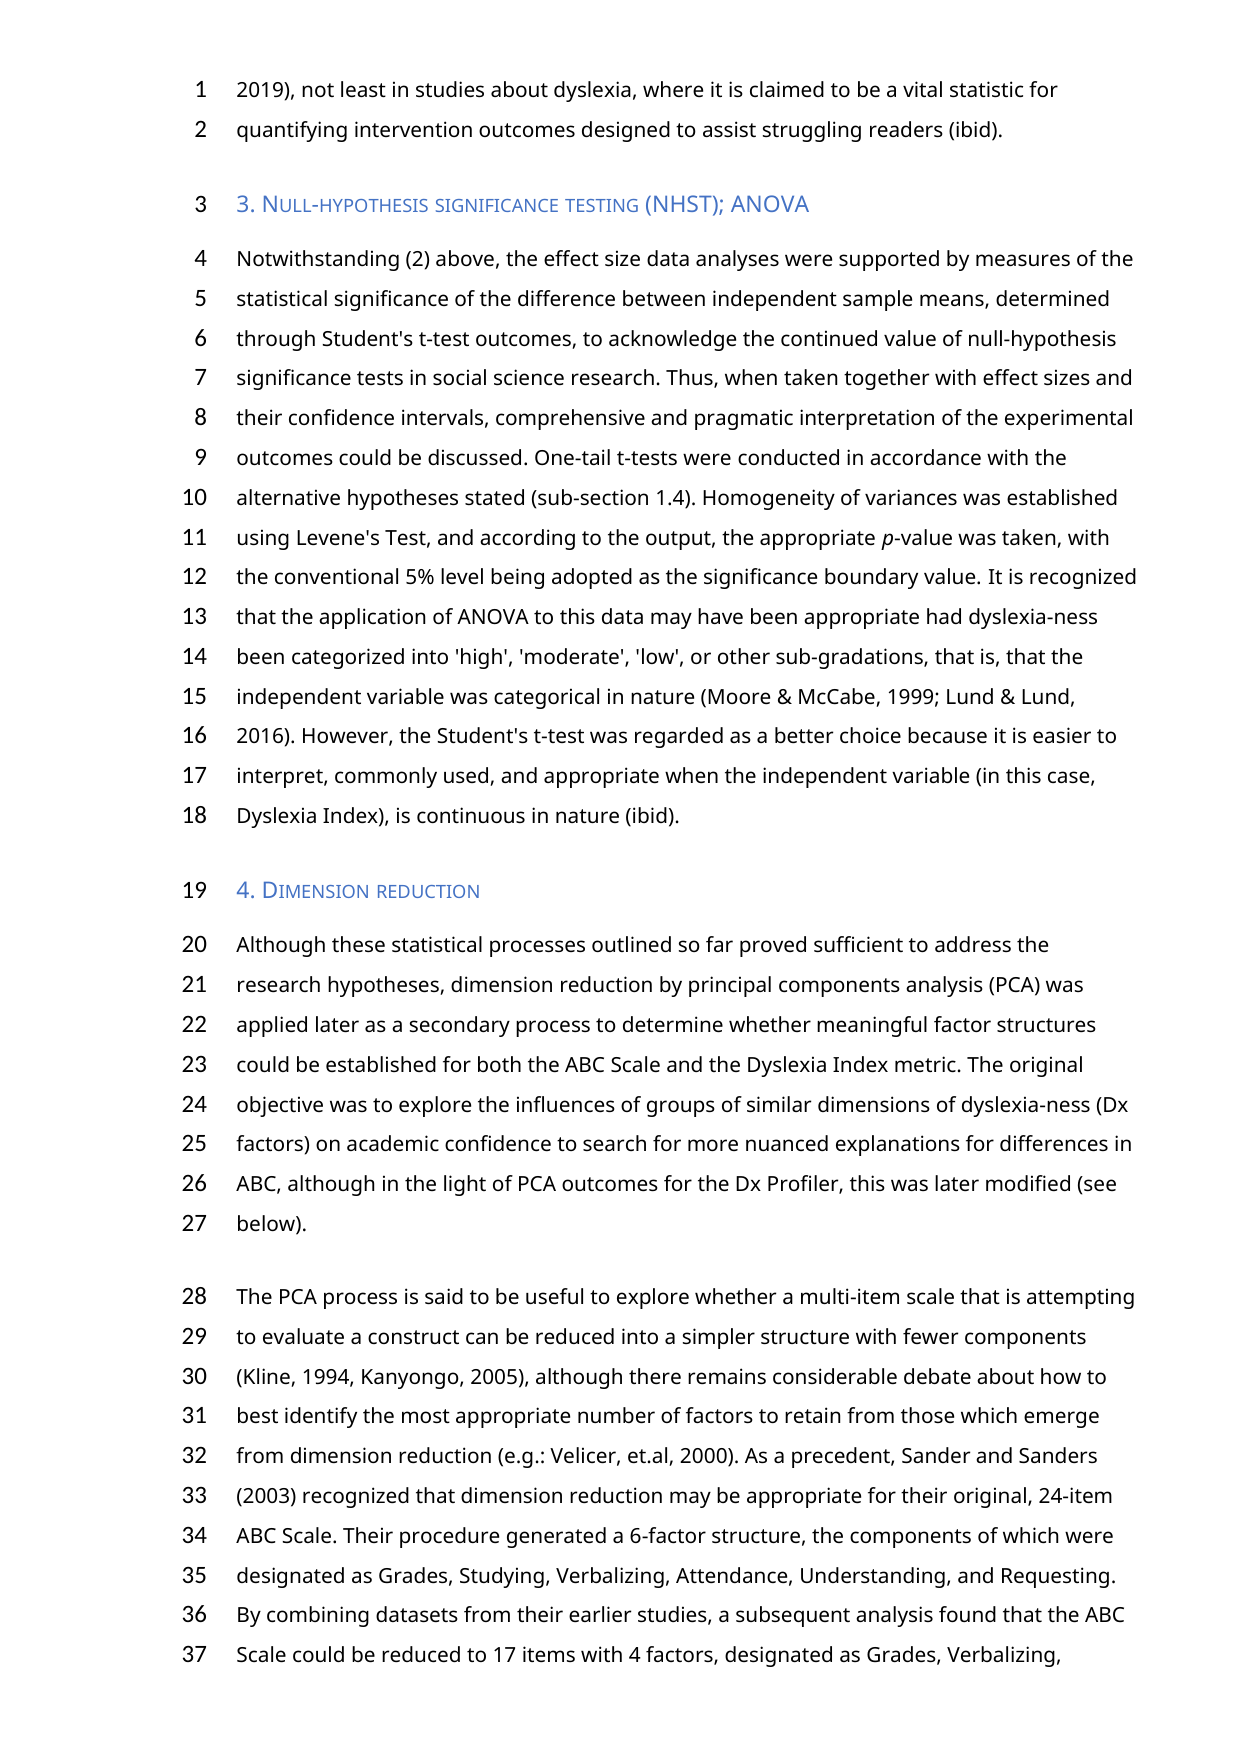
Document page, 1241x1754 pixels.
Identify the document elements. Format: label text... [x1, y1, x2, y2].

text Notwithstanding (2) above, the effect size data analyses were supported by measures of the statistical significance of the difference between independent sample means, determined through Student's t-test outcomes, to acknowledge the continued value of null-hypothesis significance tests in social science research. Thus, when taken together with effect sizes and their confidence intervals, comprehensive and pragmatic interpretation of the experimental outcomes could be discussed. One-tail t-tests were conducted in accordance with the alternative hypotheses stated (sub-section 1.4). Homogeneity of variances was established using Levene's Test, and according to the output, the appropriate p-value was taken, with the conventional 5% level being adopted as the significance boundary value. It is recognized that the application of ANOVA to this data may have been appropriate had dyslexia-ness been categorized into 'high', 'moderate', 'low', or other sub-gradations, that is, that the independent variable was categorical in nature (Moore & McCabe, 1999; Lund & Lund, 2016). However, the Student's t-test was regarded as a better choice because it is easier to interpret, commonly used, and appropriate when the independent variable (in this case, Dyslexia Index), is continuous in nature (ibid). [236, 244, 1140, 830]
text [236, 1282, 1140, 1669]
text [236, 75, 1140, 143]
subtitle 3. Null-hypothesis significance testing (NHST); ANOVA [236, 188, 1140, 219]
subtitle 4. Dimension reduction [236, 874, 1140, 906]
text Although these statistical processes outlined so far proved sufficient to address the research hypotheses, dimension reduction by principal components analysis (PCA) was applied later as a secondary process to determine whether meaningful factor structures could be established for both the ABC Scale and the Dyslexia Index metric. The original objective was to explore the influences of groups of similar dimensions of dyslexia-ness (Dx factors) on academic confidence to search for more nuanced explanations for differences in ABC, although in the light of PCA outcomes for the Dx Profiler, this was later modified (see below). [236, 931, 1140, 1238]
